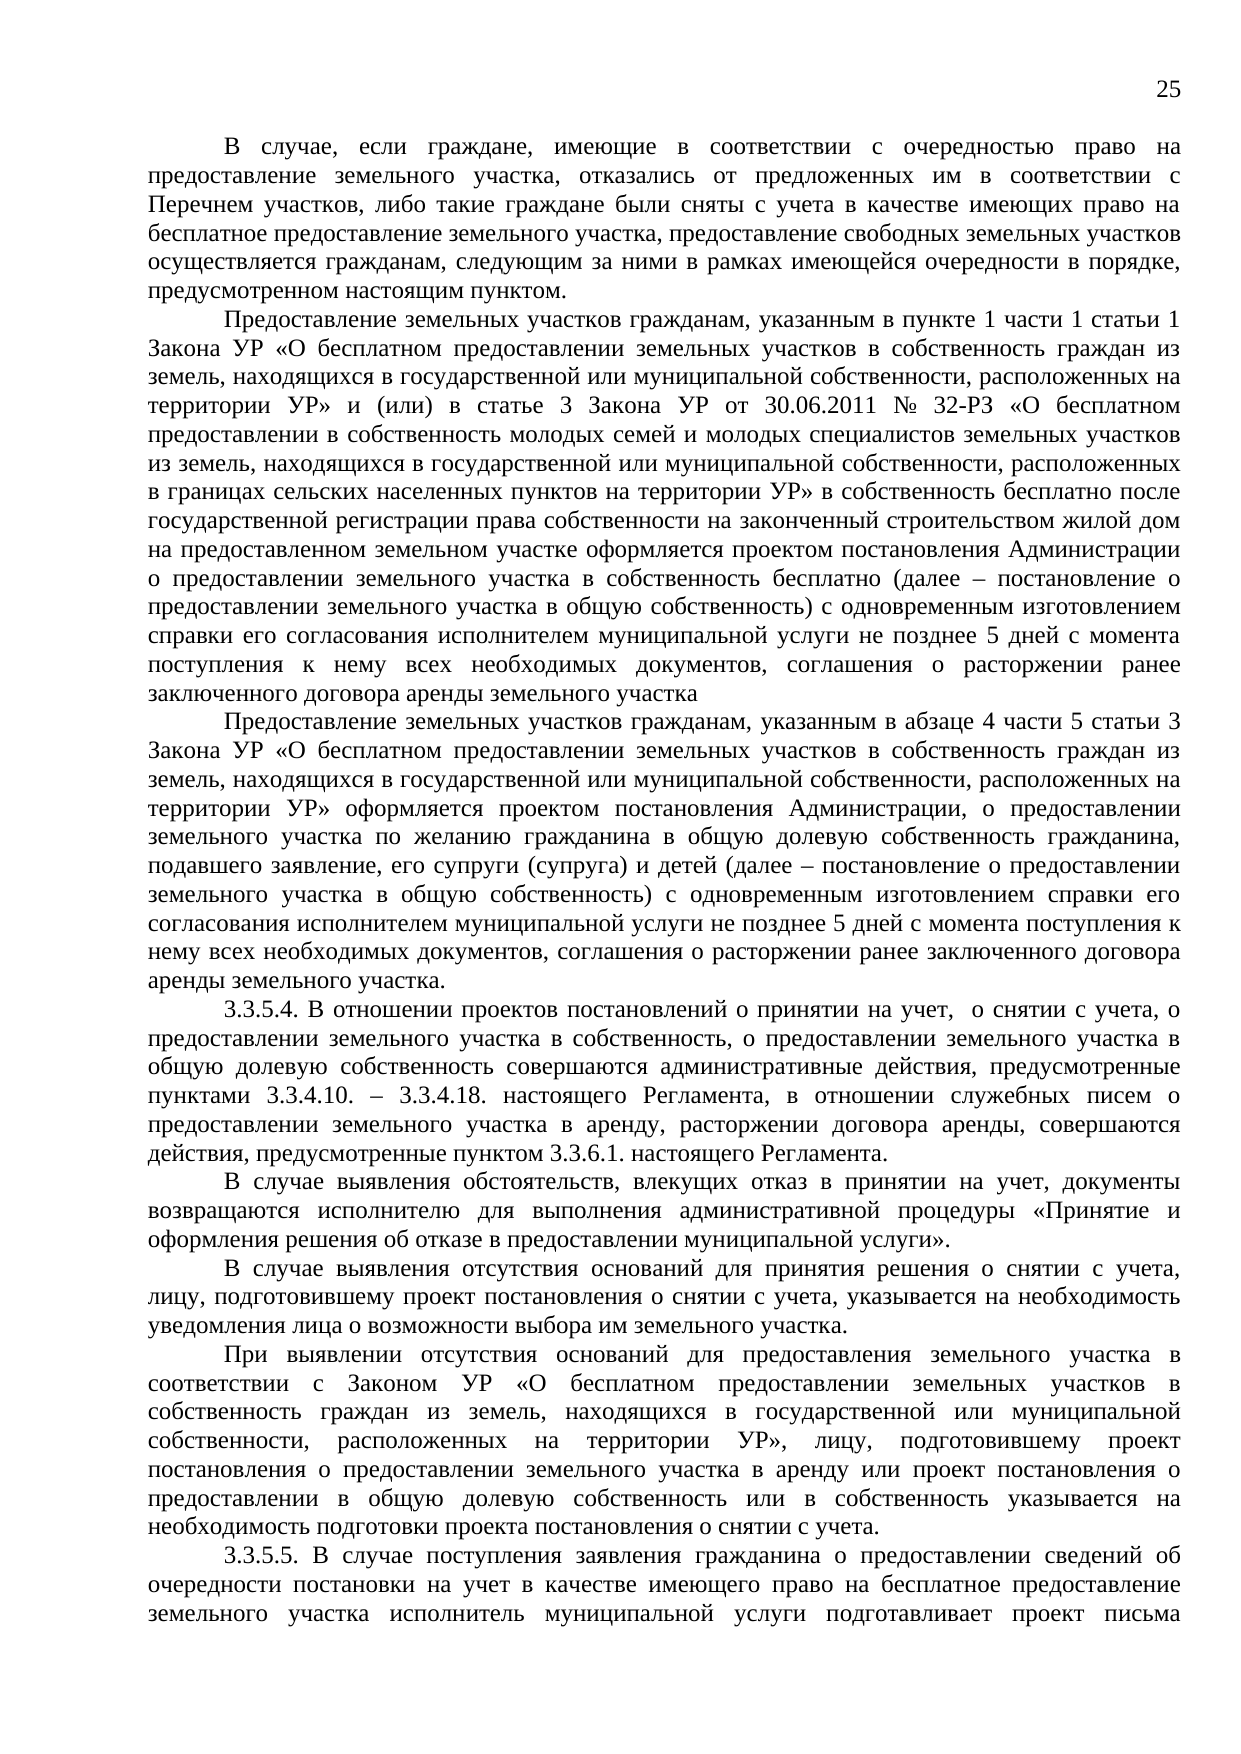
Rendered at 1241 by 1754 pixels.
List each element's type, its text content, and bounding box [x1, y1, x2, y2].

text Предоставление земельных участков гражданам, указанным в абзаце 4 части 5 статьи 3 Закона УР «О бесплатном предоставлении земельных участков в собственность граждан из земель, находящихся в государственной или муниципальной собственности, расположенных на территории УР» оформляется проектом постановления Администрации, о предоставлении земельного участка по желанию гражданина в общую долевую собственность гражданина, подавшего заявление, его супруги (супруга) и детей (далее – постановление о предоставлении земельного участка в общую собственность) с одновременным изготовлением справки его согласования исполнителем муниципальной услуги не позднее 5 дней с момента поступления к нему всех необходимых документов, соглашения о расторжении ранее заключенного договора аренды земельного участка. [148, 706, 1182, 994]
text В случае выявления отсутствия оснований для принятия решения о снятии с учета, лицу, подготовившему проект постановления о снятии с учета, указывается на необходимость уведомления лица о возможности выбора им земельного участка. [148, 1253, 1182, 1339]
text В случае, если граждане, имеющие в соответствии с очередностью право на предоставление земельного участка, отказались от предложенных им в соответствии с Перечнем участков, либо такие граждане были сняты с учета в качестве имеющих право на бесплатное предоставление земельного участка, предоставление свободных земельных участков осуществляется гражданам, следующим за ними в рамках имеющейся очередности в порядке, предусмотренном настоящим пунктом. [148, 131, 1182, 304]
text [148, 1540, 1182, 1626]
text При выявлении отсутствия оснований для предоставления земельного участка в соответствии с Законом УР «О бесплатном предоставлении земельных участков в собственность граждан из земель, находящихся в государственной или муниципальной собственности, расположенных на территории УР», лицу, подготовившему проект постановления о предоставлении земельного участка в аренду или проект постановления о предоставлении в общую долевую собственность или в собственность указывается на необходимость подготовки проекта постановления о снятии с учета. [148, 1339, 1182, 1540]
text 3.3.5.4. В отношении проектов постановлений о принятии на учет, о снятии с учета, о предоставлении земельного участка в собственность, о предоставлении земельного участка в общую долевую собственность совершаются административные действия, предусмотренные пунктами 3.3.4.10. – 3.3.4.18. настоящего Регламента, в отношении служебных писем о предоставлении земельного участка в аренду, расторжении договора аренды, совершаются действия, предусмотренные пунктом 3.3.6.1. настоящего Регламента. [148, 994, 1182, 1166]
text Предоставление земельных участков гражданам, указанным в пункте 1 части 1 статьи 1 Закона УР «О бесплатном предоставлении земельных участков в собственность граждан из земель, находящихся в государственной или муниципальной собственности, расположенных на территории УР» и (или) в статье 3 Закона УР от 30.06.2011 № 32-РЗ «О бесплатном предоставлении в собственность молодых семей и молодых специалистов земельных участков из земель, находящихся в государственной или муниципальной собственности, расположенных в границах сельских населенных пунктов на территории УР» в собственность бесплатно после государственной регистрации права собственности на законченный строительством жилой дом на предоставленном земельном участке оформляется проектом постановления Администрации о предоставлении земельного участка в собственность бесплатно (далее – постановление о предоставлении земельного участка в общую собственность) с одновременным изготовлением справки его согласования исполнителем муниципальной услуги не позднее 5 дней с момента поступления к нему всех необходимых документов, соглашения о расторжении ранее заключенного договора аренды земельного участка [148, 304, 1182, 706]
text В случае выявления обстоятельств, влекущих отказ в принятии на учет, документы возвращаются исполнителю для выполнения административной процедуры «Принятие и оформления решения об отказе в предоставлении муниципальной услуги». [148, 1166, 1182, 1253]
